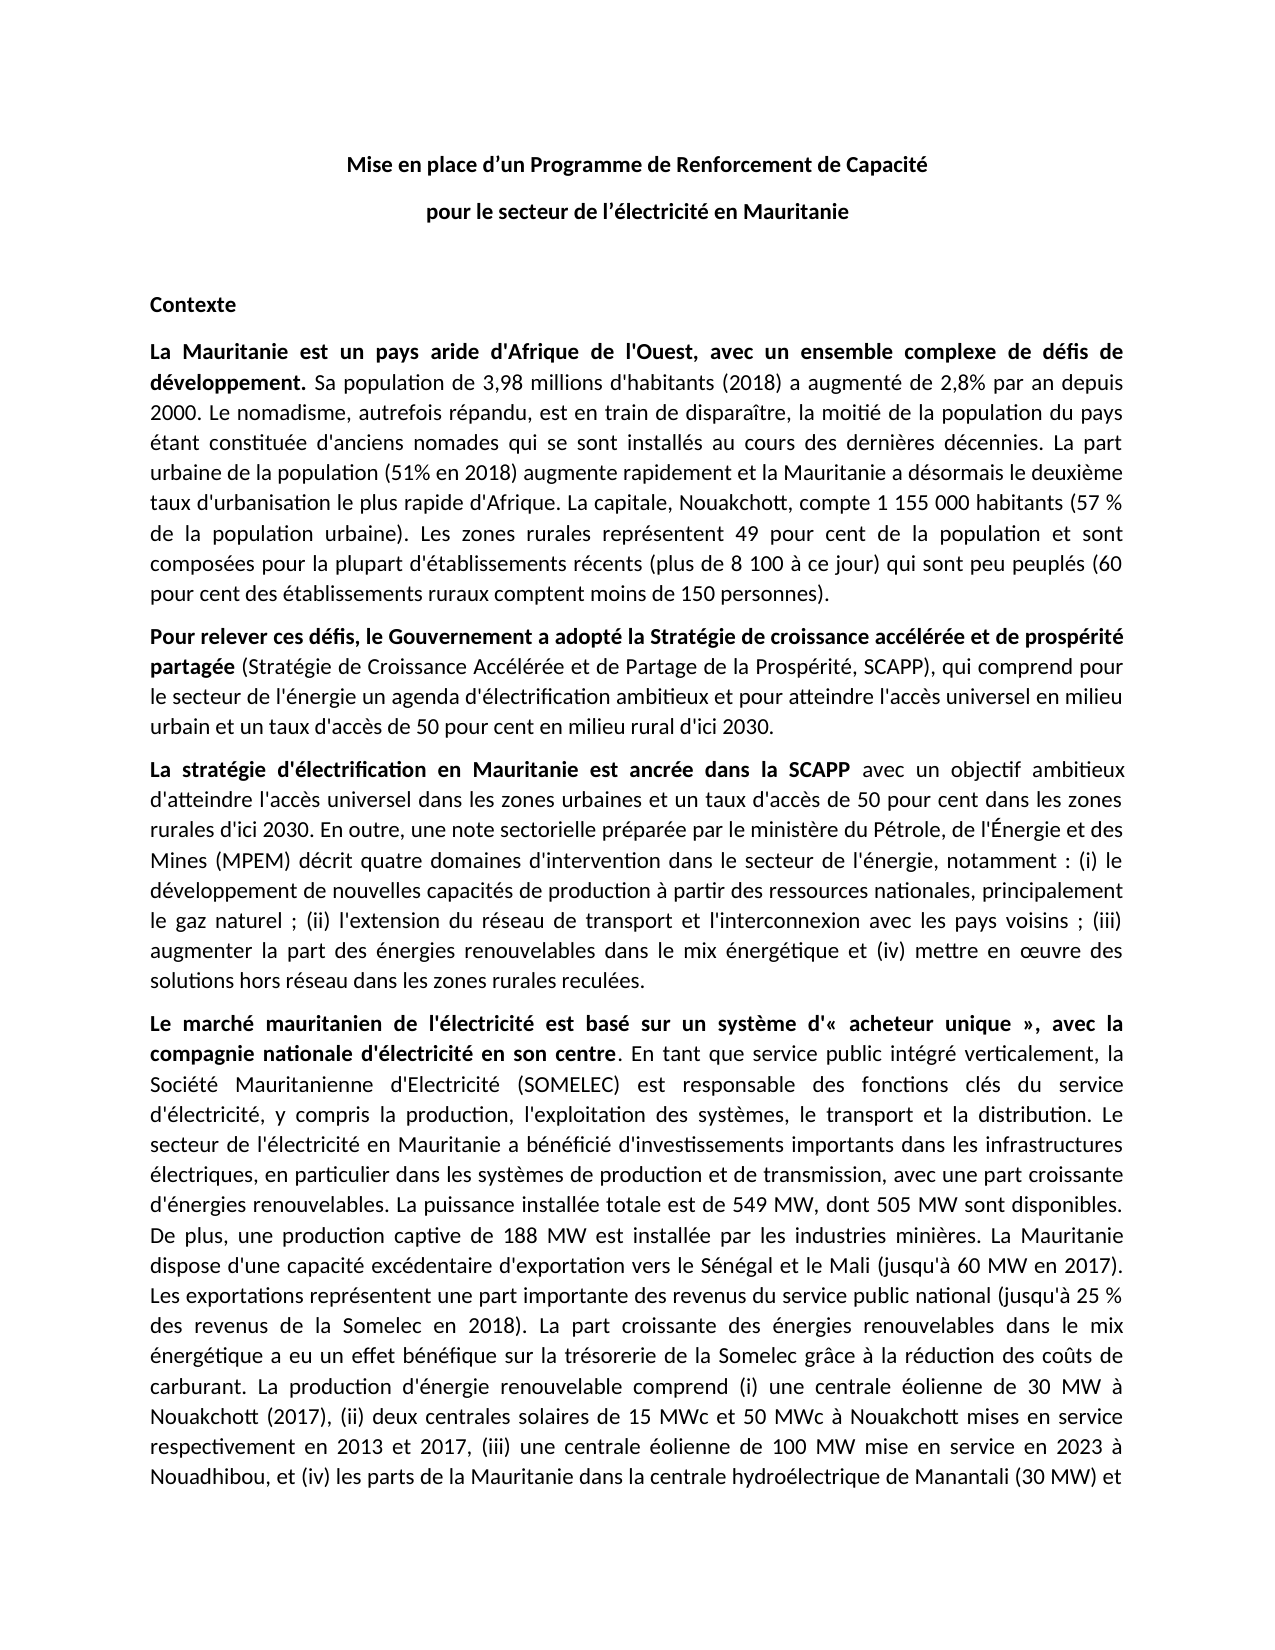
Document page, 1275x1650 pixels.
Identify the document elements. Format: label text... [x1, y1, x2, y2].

text pour le secteur de l’électricité en Mauritanie [150, 197, 1125, 225]
text La stratégie d'électrification en Mauritanie est ancrée dans la SCAPP avec un objectif ambitieux d'atteindre l'accès universel dans les zones urbaines et un taux d'accès de 50 pour cent dans les zones rurales d'ici 2030. En outre, une note sectorielle préparée par le ministère du Pétrole, de l'Énergie et des Mines (MPEM) décrit quatre domaines d'intervention dans le secteur de l'énergie, notamment : (i) le développement de nouvelles capacités de production à partir des ressources nationales, principalement le gaz naturel ; (ii) l'extension du réseau de transport et l'interconnexion avec les pays voisins ; (iii) augmenter la part des énergies renouvelables dans le mix énergétique et (iv) mettre en œuvre des solutions hors réseau dans les zones rurales reculées. [150, 755, 1125, 995]
text Mise en place d’un Programme de Renforcement de Capacité [150, 150, 1125, 178]
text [150, 1009, 1125, 1491]
text Contexte [150, 291, 1125, 319]
text La Mauritanie est un pays aride d'Afrique de l'Ouest, avec un ensemble complexe de défis de développement. Sa population de 3,98 millions d'habitants (2018) a augmenté de 2,8% par an depuis 2000. Le nomadisme, autrefois répandu, est en train de disparaître, la moitié de la population du pays étant constituée d'anciens nomades qui se sont installés au cours des dernières décennies. La part urbaine de la population (51% en 2018) augmente rapidement et la Mauritanie a désormais le deuxième taux d'urbanisation le plus rapide d'Afrique. La capitale, Nouakchott, compte 1 155 000 habitants (57 % de la population urbaine). Les zones rurales représentent 49 pour cent de la population et sont composées pour la plupart d'établissements récents (plus de 8 100 à ce jour) qui sont peu peuplés (60 pour cent des établissements ruraux comptent moins de 150 personnes). [150, 337, 1125, 607]
text Pour relever ces défis, le Gouvernement a adopté la Stratégie de croissance accélérée et de prospérité partagée (Stratégie de Croissance Accélérée et de Partage de la Prospérité, SCAPP), qui comprend pour le secteur de l'énergie un agenda d'électrification ambitieux et pour atteindre l'accès universel en milieu urbain et un taux d'accès de 50 pour cent en milieu rural d'ici 2030. [150, 622, 1125, 741]
